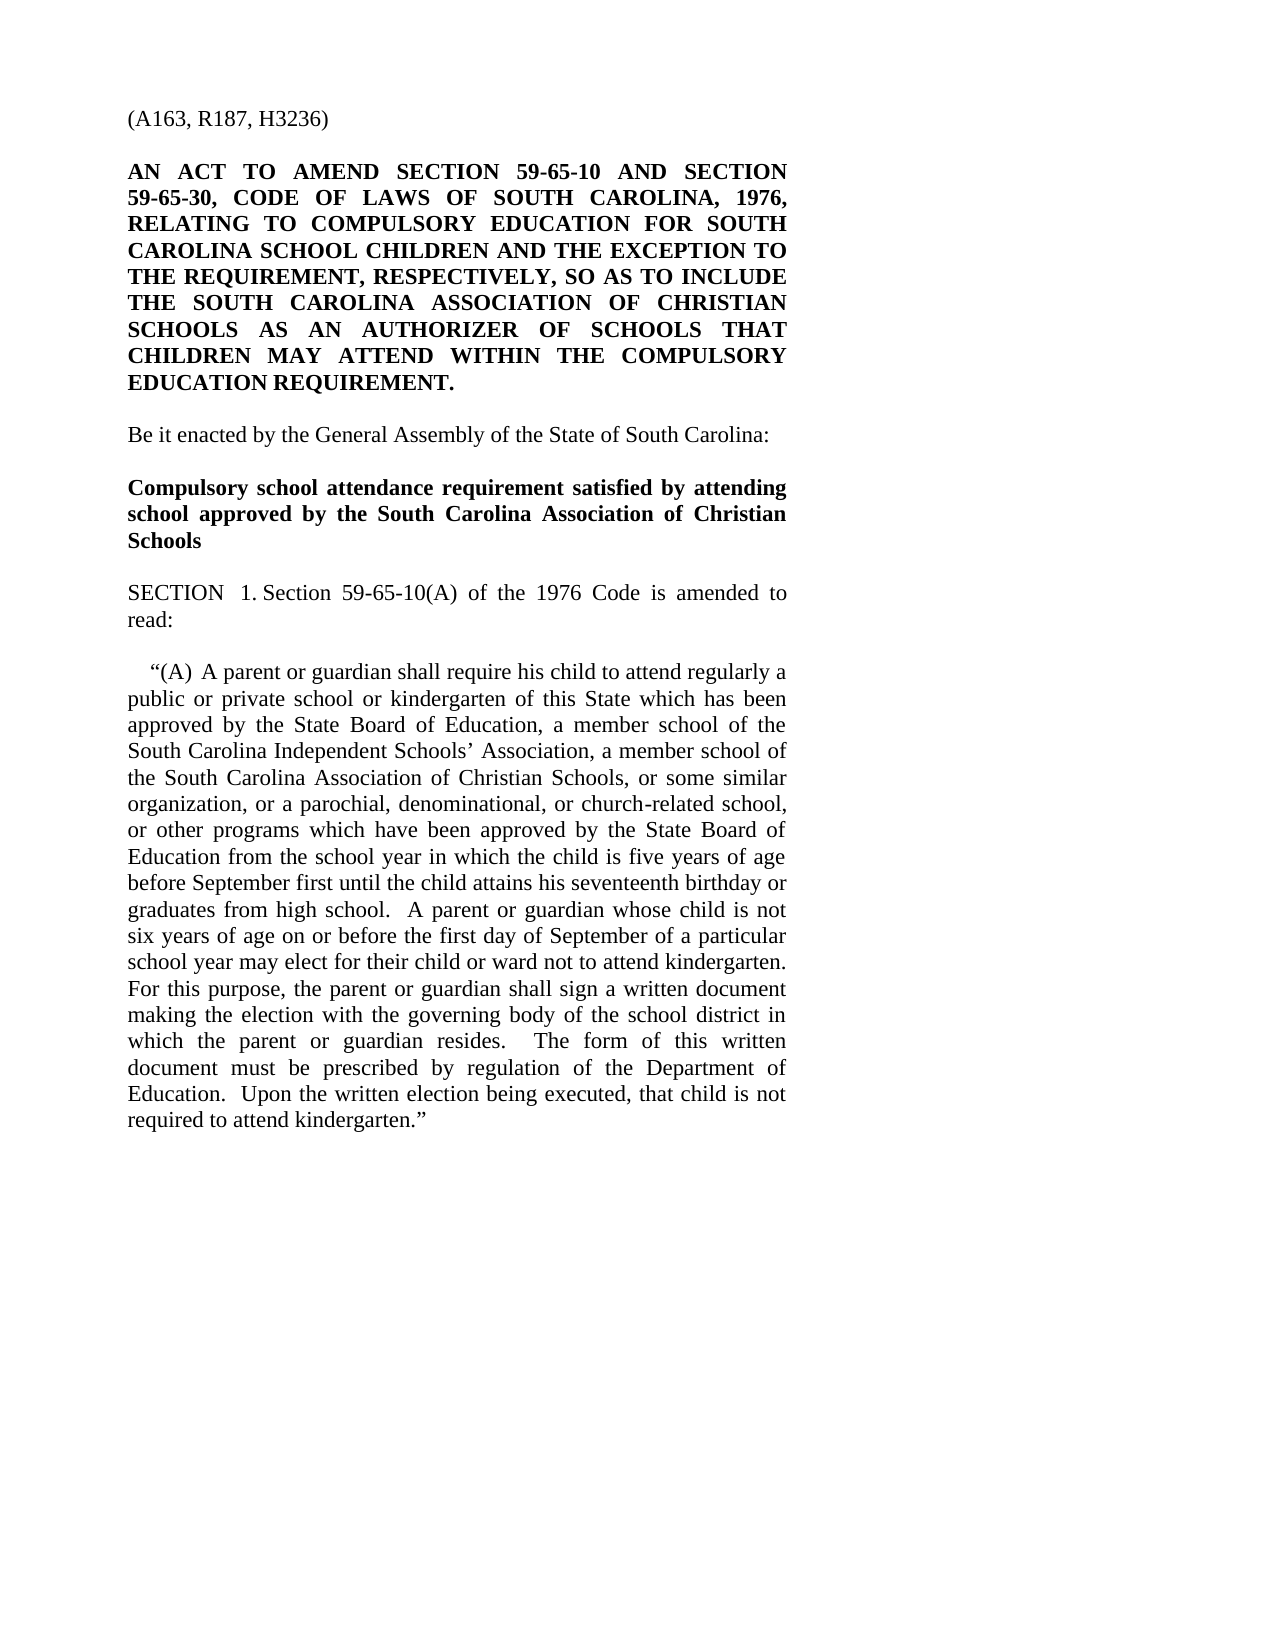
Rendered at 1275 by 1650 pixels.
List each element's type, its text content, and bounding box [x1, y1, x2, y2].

text AN ACT TO AMEND SECTION 59-65-10 AND SECTION 59-65-30, CODE OF LAWS OF SOUTH CAROLINA, 1976, RELATING TO COMPULSORY EDUCATION FOR SOUTH CAROLINA SCHOOL CHILDREN AND THE EXCEPTION TO THE REQUIREMENT, RESPECTIVELY, SO AS TO INCLUDE THE SOUTH CAROLINA ASSOCIATION OF CHRISTIAN SCHOOLS AS AN AUTHORIZER OF SCHOOLS THAT CHILDREN MAY ATTEND WITHIN THE COMPULSORY EDUCATION REQUIREMENT. [127, 158, 787, 395]
text (A163, R187, H3236) [127, 105, 787, 131]
text Be it enacted by the General Assembly of the State of South Carolina: [127, 421, 787, 448]
text SECTION 1. Section 59-65-10(A) of the 1976 Code is amended to read: [127, 579, 787, 632]
text “(A) A parent or guardian shall require his child to attend regularly a public or private school or kindergarten of this State which has been approved by the State Board of Education, a member school of the South Carolina Independent Schools’ Association, a member school of the South Carolina Association of Christian Schools, or some similar organization, or a parochial, denominational, or church-related school, or other programs which have been approved by the State Board of Education from the school year in which the child is five years of age before September first until the child attains his seventeenth birthday or graduates from high school. A parent or guardian whose child is not six years of age on or before the first day of September of a particular school year may elect for their child or ward not to attend kindergarten. For this purpose, the parent or guardian shall sign a written document making the election with the governing body of the school district in which the parent or guardian resides. The form of this written document must be prescribed by regulation of the Department of Education. Upon the written election being executed, that child is not required to attend kindergarten.” [127, 658, 787, 1133]
text Compulsory school attendance requirement satisfied by attending school approved by the South Carolina Association of Christian Schools [127, 474, 787, 553]
